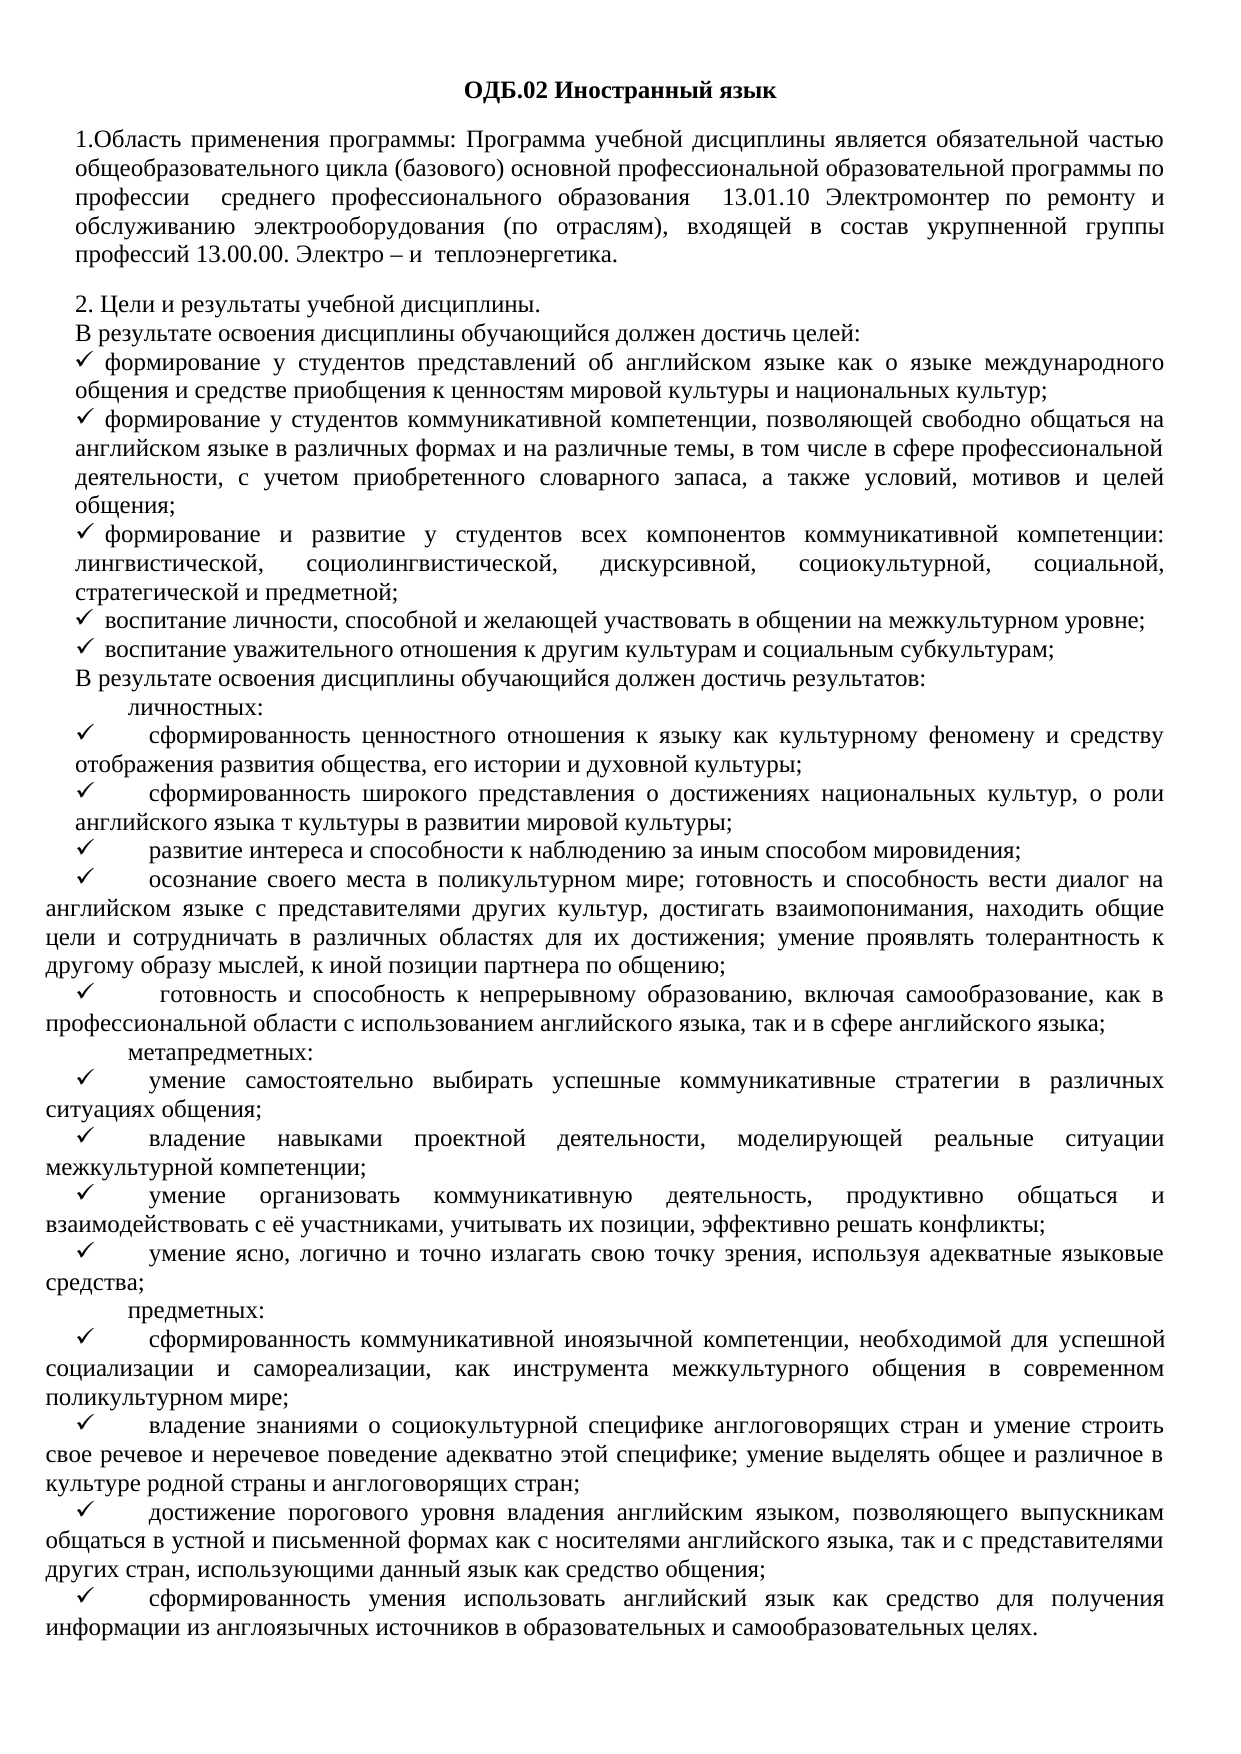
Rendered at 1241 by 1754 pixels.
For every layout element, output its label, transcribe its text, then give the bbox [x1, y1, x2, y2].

list сформированность коммуникативной иноязычной компетенции, необходимой для успешной социализации и самореализации, как инструмента межкультурного общения в современном поликультурном мире; [45, 1324, 1165, 1410]
text метапредметных: [128, 1037, 1165, 1065]
list формирование у студентов представлений об английском языке как о языке международного общения и средстве приобщения к ценностям мировой культуры и национальных культур; [74, 347, 1165, 404]
list владение знаниями о социокультурной специфике англоговорящих стран и умение строить свое речевое и неречевое поведение адекватно этой специфике; умение выделять общее и различное в культуре родной страны и англоговорящих стран; [45, 1410, 1165, 1497]
text предметных: [128, 1295, 1165, 1324]
text В результате освоения дисциплины обучающийся должен достичь целей: [75, 318, 1165, 347]
list формирование и развитие у студентов всех компонентов коммуникативной компетенции: лингвистической, социолингвистической, дискурсивной, социокультурной, социальной, стратегической и предметной; [75, 519, 1165, 605]
list умение организовать коммуникативную деятельность, продуктивно общаться и взаимодействовать с её участниками, учитывать их позиции, эффективно решать конфликты; [45, 1180, 1165, 1238]
list сформированность широкого представления о достижениях национальных культур, о роли английского языка т культуры в развитии мировой культуры; [75, 778, 1165, 835]
list воспитание личности, способной и желающей участвовать в общении на межкультурном уровне; [74, 605, 1165, 634]
text ОДБ.02 Иностранный язык [75, 75, 1165, 104]
list владение навыками проектной деятельности, моделирующей реальные ситуации межкультурной компетенции; [45, 1123, 1165, 1180]
text 1.Область применения программы: Программа учебной дисциплины является обязательной частью общеобразовательного цикла (базового) основной профессиональной образовательной программы по профессии среднего профессионального образования 13.01.10 Электромонтер по ремонту и обслуживанию электрооборудования (по отраслям), входящей в состав укрупненной группы профессий 13.00.00. Электро – и теплоэнергетика. [75, 124, 1165, 268]
list готовность и способность к непрерывному образованию, включая самообразование, как в профессиональной области с использованием английского языка, так и в сфере английского языка; [45, 979, 1165, 1037]
text личностных: [128, 692, 1165, 720]
list умение самостоятельно выбирать успешные коммуникативные стратегии в различных ситуациях общения; [45, 1065, 1165, 1123]
text В результате освоения дисциплины обучающийся должен достичь результатов: [75, 663, 1165, 692]
list умение ясно, логично и точно излагать свою точку зрения, используя адекватные языковые средства; [45, 1238, 1165, 1295]
list развитие интереса и способности к наблюдению за иным способом мировидения; [45, 835, 1165, 864]
list воспитание уважительного отношения к другим культурам и социальным субкультурам; [75, 634, 1165, 663]
list достижение порогового уровня владения английским языком, позволяющего выпускникам общаться в устной и письменной формах как с носителями английского языка, так и с представителями других стран, использующими данный язык как средство общения; [45, 1497, 1165, 1583]
list формирование у студентов коммуникативной компетенции, позволяющей свободно общаться на английском языке в различных формах и на различные темы, в том числе в сфере профессиональной деятельности, с учетом приобретенного словарного запаса, а также условий, мотивов и целей общения; [75, 404, 1165, 519]
list 2. Цели и результаты учебной дисциплины. [75, 289, 1165, 318]
list сформированность ценностного отношения к языку как культурному феномену и средству отображения развития общества, его истории и духовной культуры; [75, 720, 1165, 778]
list сформированность умения использовать английский язык как средство для получения информации из англоязычных источников в образовательных и самообразовательных целях. [45, 1583, 1165, 1640]
list осознание своего места в поликультурном мире; готовность и способность вести диалог на английском языке с представителями других культур, достигать взаимопонимания, находить общие цели и сотрудничать в различных областях для их достижения; умение проявлять толерантность к другому образу мыслей, к иной позиции партнера по общению; [45, 864, 1165, 979]
